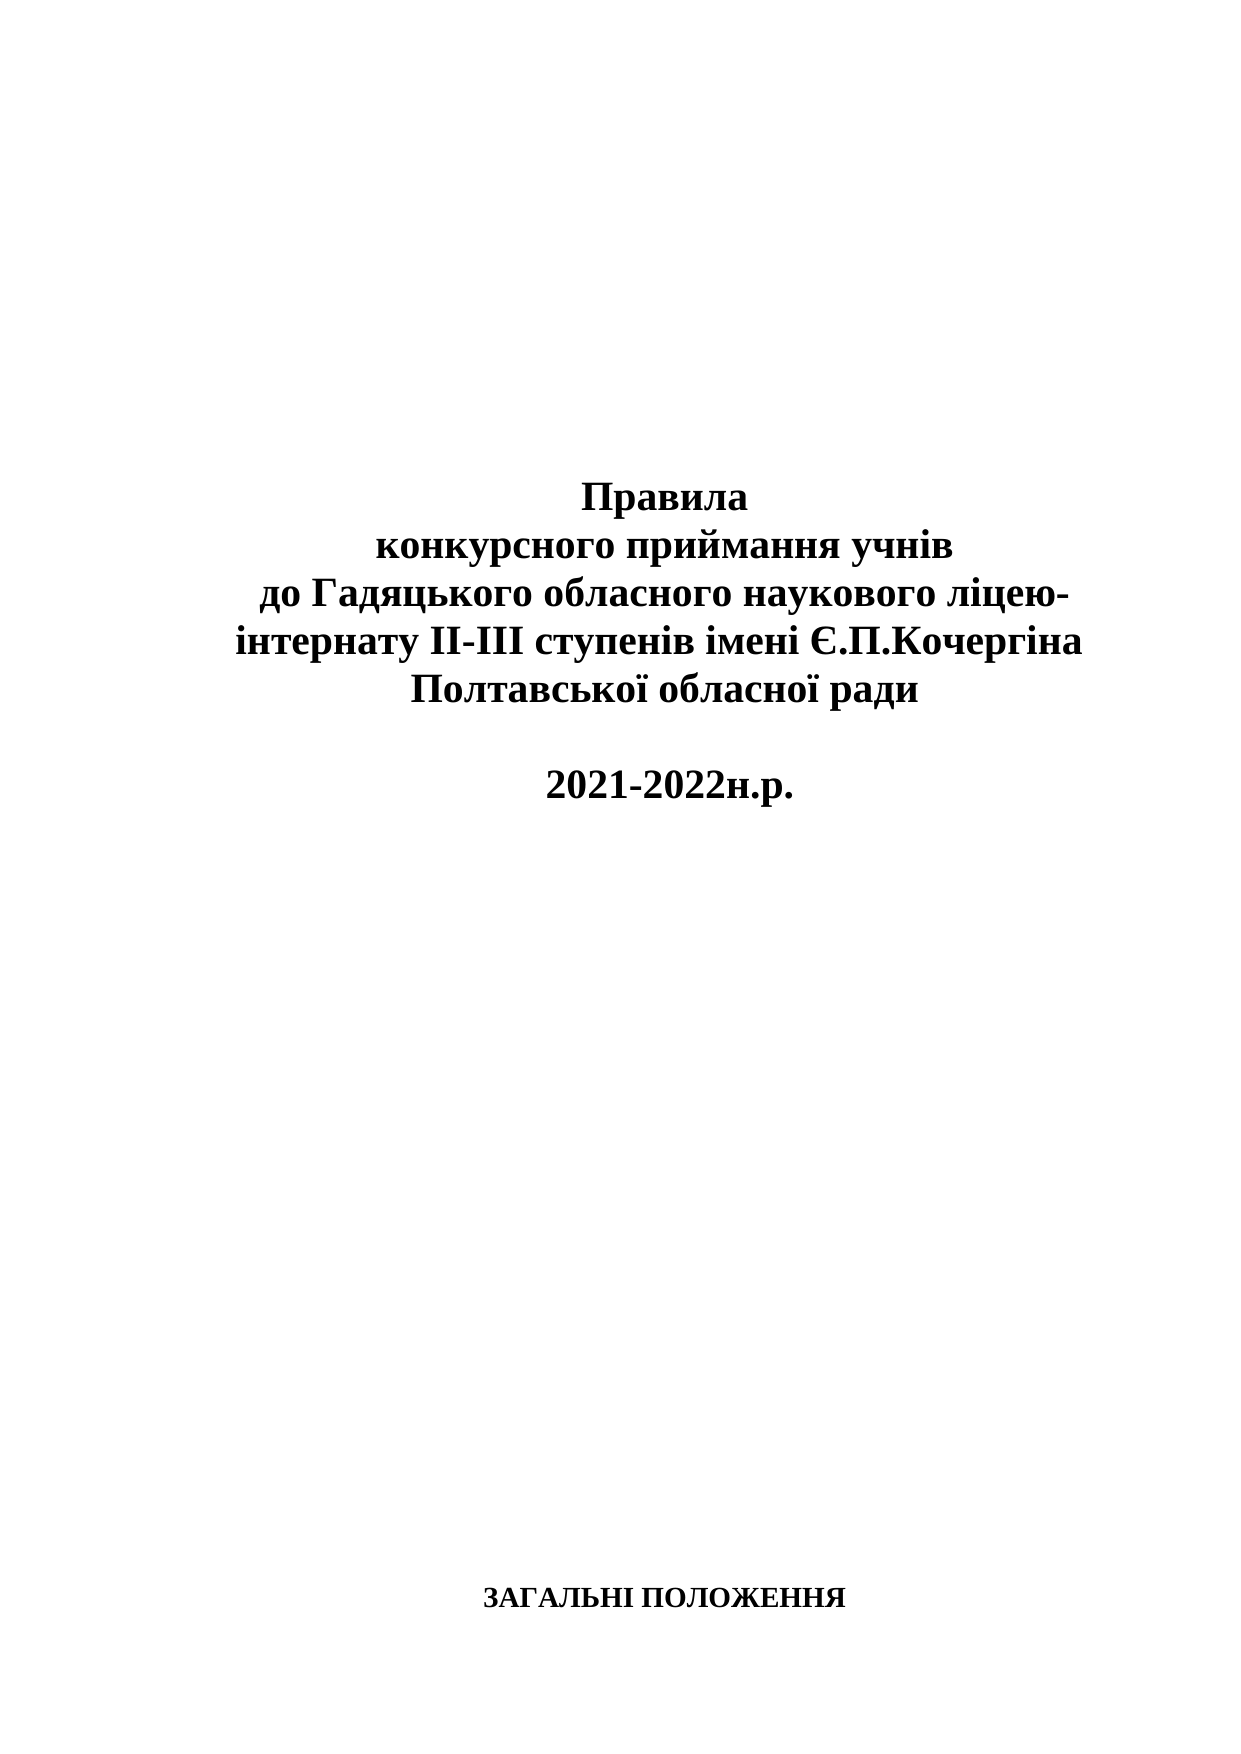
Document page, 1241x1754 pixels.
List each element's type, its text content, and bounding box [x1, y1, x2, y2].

text конкурсного приймання учнів до Гадяцького обласного наукового ліцею-інтернату ІІ-ІІІ ступенів імені Є.П.Кочергіна Полтавської обласної ради [177, 520, 1152, 711]
text Правила [177, 472, 1152, 520]
text ЗАГАЛЬНІ ПОЛОЖЕННЯ [177, 1581, 1152, 1614]
text 2021-2022н.р. [177, 759, 1152, 807]
